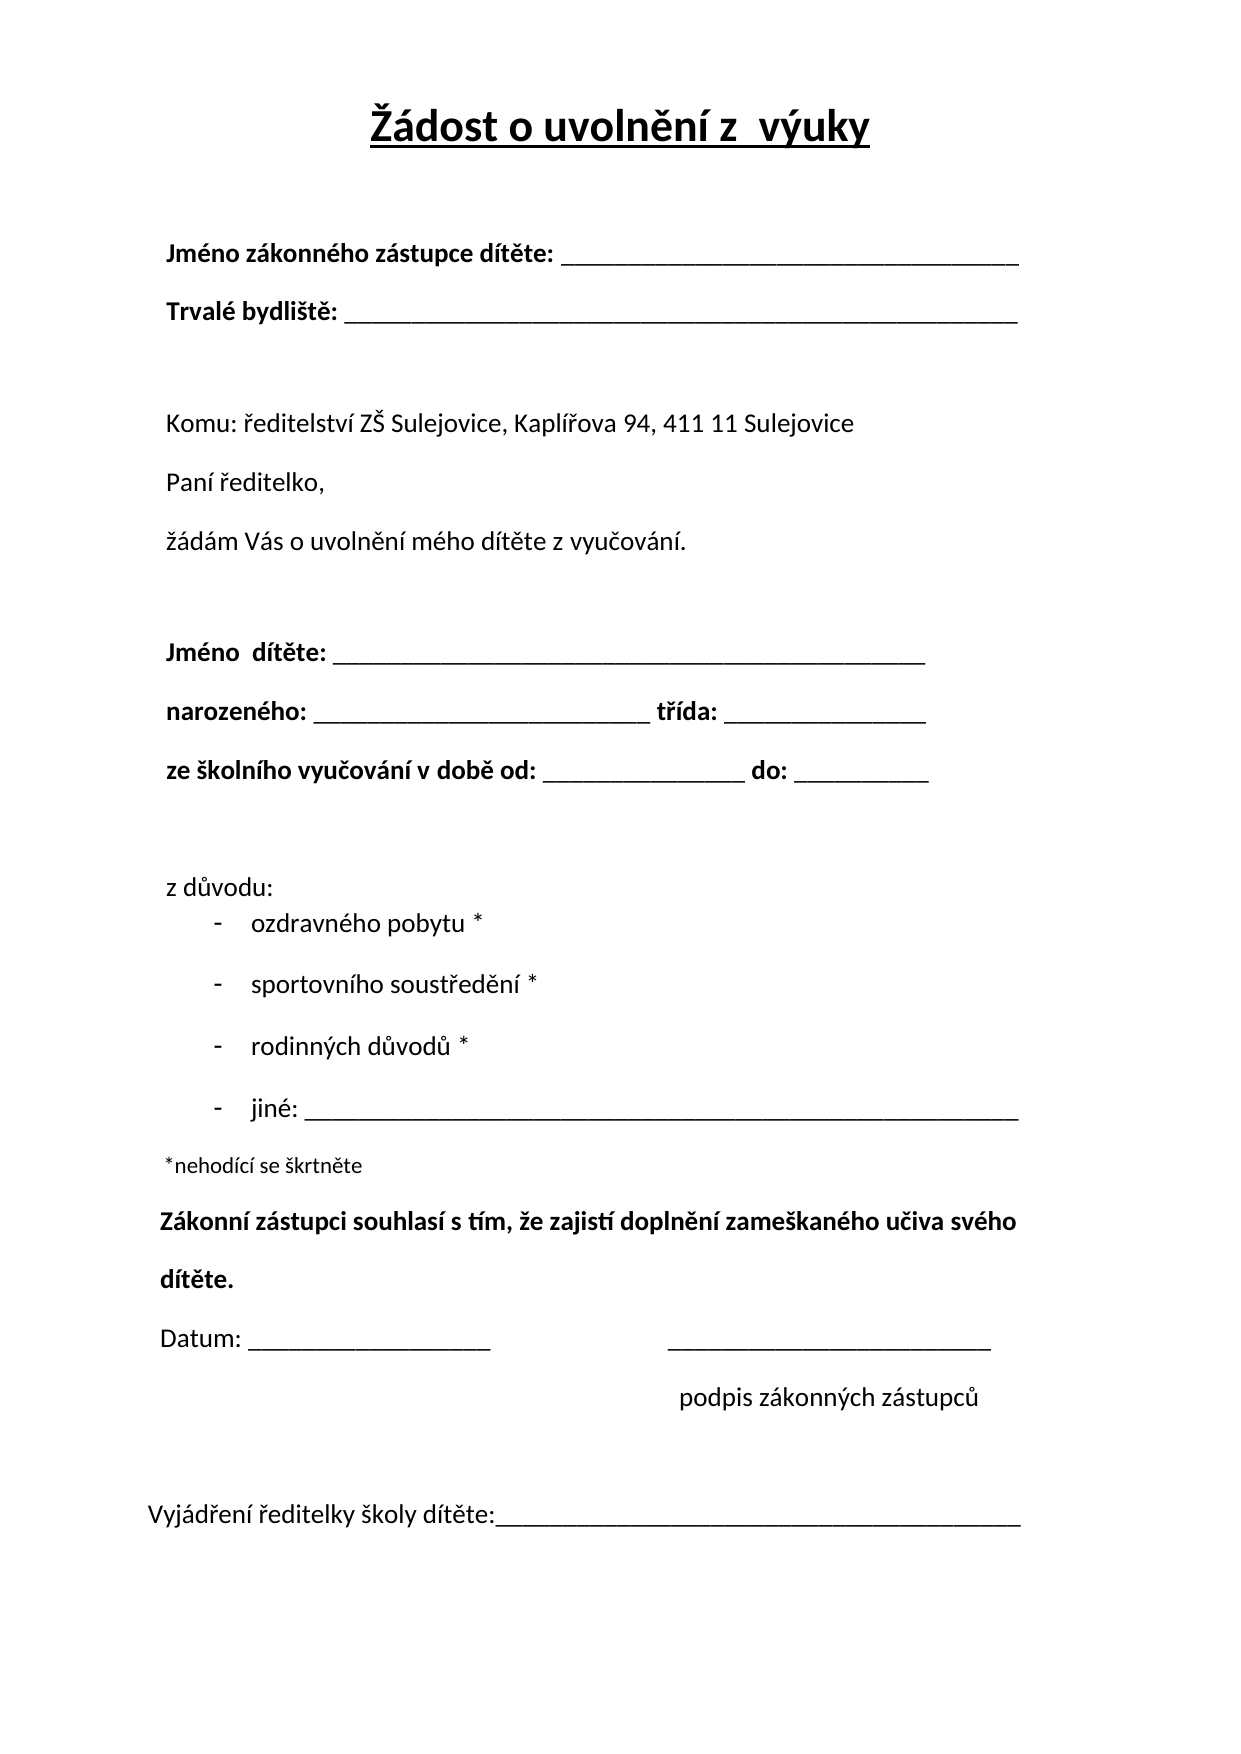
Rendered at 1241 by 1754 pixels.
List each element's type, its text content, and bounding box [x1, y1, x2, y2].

text z důvodu: [148, 871, 1093, 904]
list Vyjádření ředitelky školy dítěte:_______________________________________ [148, 1497, 1093, 1531]
text narozeného: _________________________ třída: _______________ [148, 694, 1093, 727]
list rodinných důvodů * [213, 1027, 1093, 1063]
text *nehodící se škrtněte [148, 1151, 1093, 1179]
text Paní ředitelko, [148, 465, 1093, 498]
text Komu: ředitelství ZŠ Sulejovice, Kaplířova 94, 411 11 Sulejovice [148, 406, 1093, 439]
text Jméno dítěte: ____________________________________________ [148, 636, 1093, 669]
text Jméno zákonného zástupce dítěte: __________________________________ [148, 236, 1093, 269]
text Žádost o uvolnění z výuky [148, 97, 1093, 153]
list ozdravného pobytu * [213, 904, 1093, 939]
text žádám Vás o uvolnění mého dítěte z vyučování. [148, 524, 1093, 557]
list podpis zákonných zástupců [177, 1380, 1093, 1413]
text Trvalé bydliště: __________________________________________________ [148, 294, 1093, 328]
list jiné: _____________________________________________________ [213, 1089, 1093, 1124]
list dítěte. [148, 1262, 1093, 1296]
text ze školního vyučování v době od: _______________ do: __________ [148, 753, 1093, 786]
list Datum: __________________ ________________________ [148, 1321, 1093, 1354]
list sportovního soustředění * [213, 965, 1093, 1001]
list Zákonní zástupci souhlasí s tím, že zajistí doplnění zameškaného učiva svého [148, 1204, 1093, 1237]
